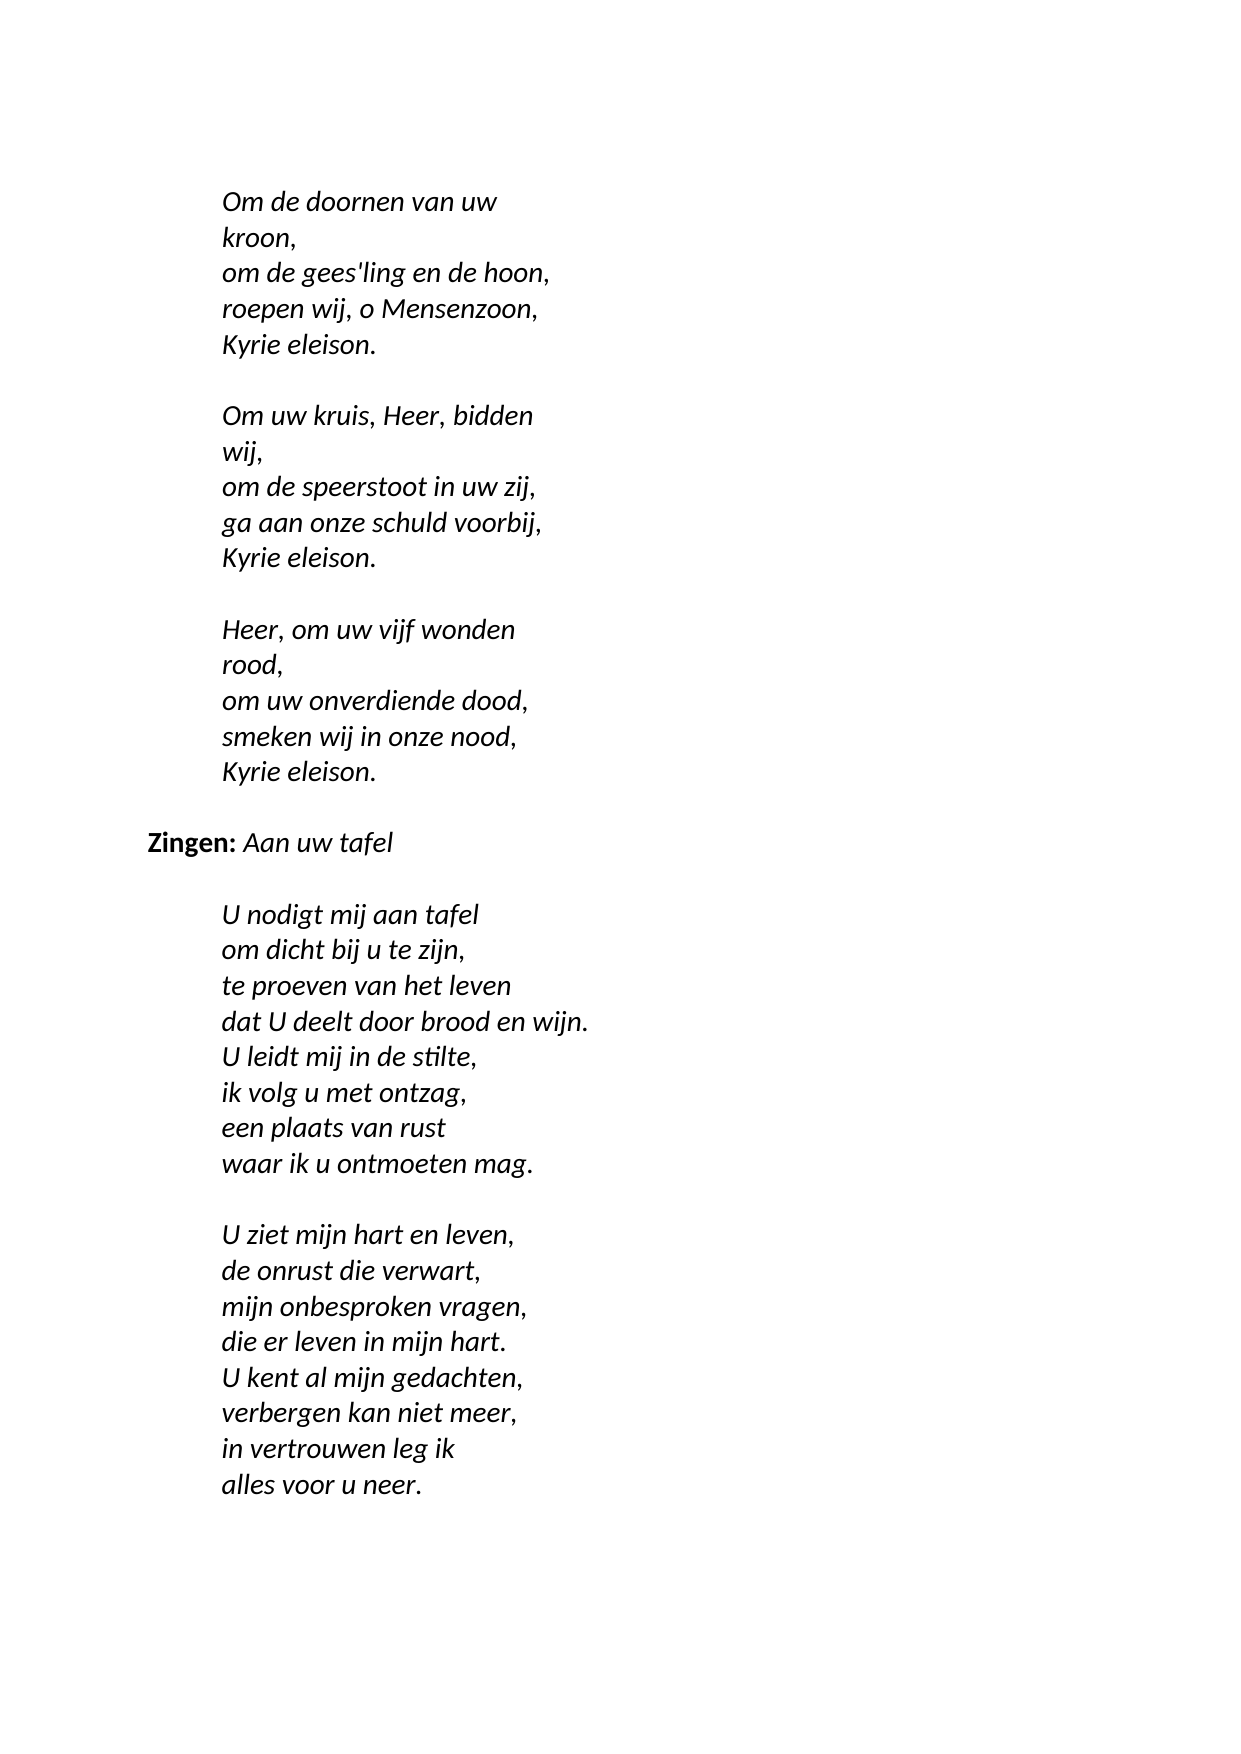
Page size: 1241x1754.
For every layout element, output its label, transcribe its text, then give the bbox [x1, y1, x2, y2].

table_cell Kyrie eleison. [222, 540, 582, 575]
table_cell Kyrie eleison. [222, 326, 579, 361]
table_cell om de gees'ling en de hoon, [222, 255, 579, 290]
table_cell roepen wij, o Mensenzoon, [222, 290, 579, 326]
table_cell om de speerstoot in uw zij, [222, 468, 582, 504]
table_cell ga aan onze schuld voorbij, [222, 504, 582, 539]
text alles voor u neer. [221, 1466, 1093, 1501]
text waar ik u ontmoeten mag. [221, 1145, 1093, 1181]
table_cell Kyrie eleison. [222, 753, 585, 789]
table_header Om de doornen van uw kroon, [222, 183, 579, 254]
text Zingen: Aan uw tafel [148, 824, 1093, 860]
table_header Om uw kruis, Heer, bidden wij, [222, 397, 582, 468]
table_header Heer, om uw vijf wonden rood, [222, 611, 585, 682]
text verbergen kan niet meer, in vertrouwen leg ik [221, 1394, 1093, 1466]
text U nodigt mij aan tafel om dicht bij u te zijn, te proeven van het leven dat U deelt door brood en wijn. U leidt mij in de stilte, ik volg u met ontzag, een plaats van rust [221, 896, 1093, 1145]
table_cell smeken wij in onze nood, [222, 718, 585, 753]
table_cell om uw onverdiende dood, [222, 682, 585, 718]
text U ziet mijn hart en leven, de onrust die verwart, mijn onbesproken vragen, die er leven in mijn hart. U kent al mijn gedachten, [221, 1216, 1093, 1394]
